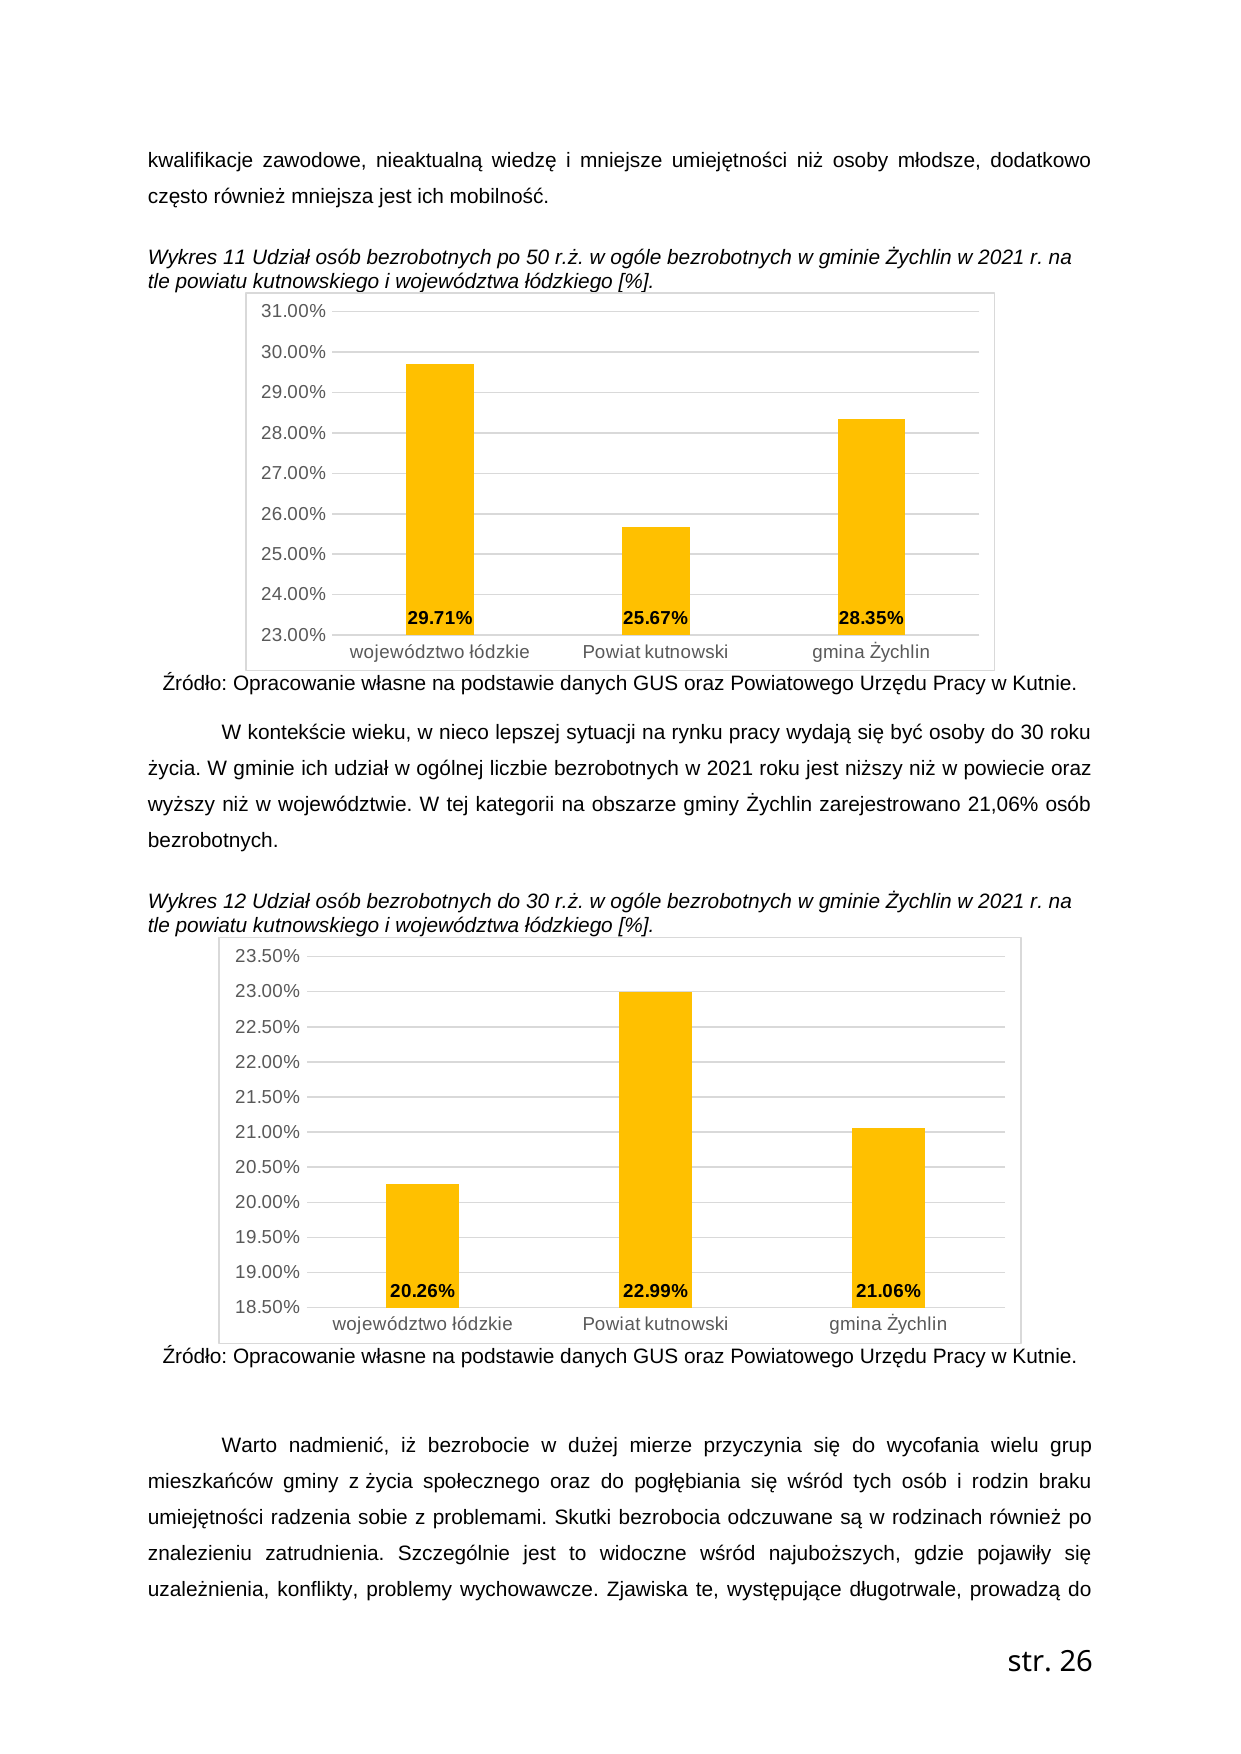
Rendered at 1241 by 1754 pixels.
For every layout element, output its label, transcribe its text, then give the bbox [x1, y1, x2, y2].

text Źródło: Opracowanie własne na podstawie danych GUS oraz Powiatowego Urzędu Pracy w Kutnie. [148, 1344, 1093, 1368]
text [148, 1433, 1093, 1601]
text Źródło: Opracowanie własne na podstawie danych GUS oraz Powiatowego Urzędu Pracy w Kutnie. [148, 671, 1093, 695]
text Wykres 12 Udział osób bezrobotnych do 30 r.ż. w ogóle bezrobotnych w gminie Żychlin w 2021 r. na tle powiatu kutnowskiego i województwa łódzkiego [%]. [148, 889, 1093, 937]
text Wykres 11 Udział osób bezrobotnych po 50 r.ż. w ogóle bezrobotnych w gminie Żychlin w 2021 r. na tle powiatu kutnowskiego i województwa łódzkiego [%]. [148, 244, 1093, 292]
text W kontekście wieku, w nieco lepszej sytuacji na rynku pracy wydają się być osoby do 30 roku życia. W gminie ich udział w ogólnej liczbie bezrobotnych w 2021 roku jest niższy niż w powiecie oraz wyższy niż w województwie. W tej kategorii na obszarze gminy Żychlin zarejestrowano 21,06% osób bezrobotnych. [148, 720, 1093, 852]
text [148, 148, 1093, 207]
